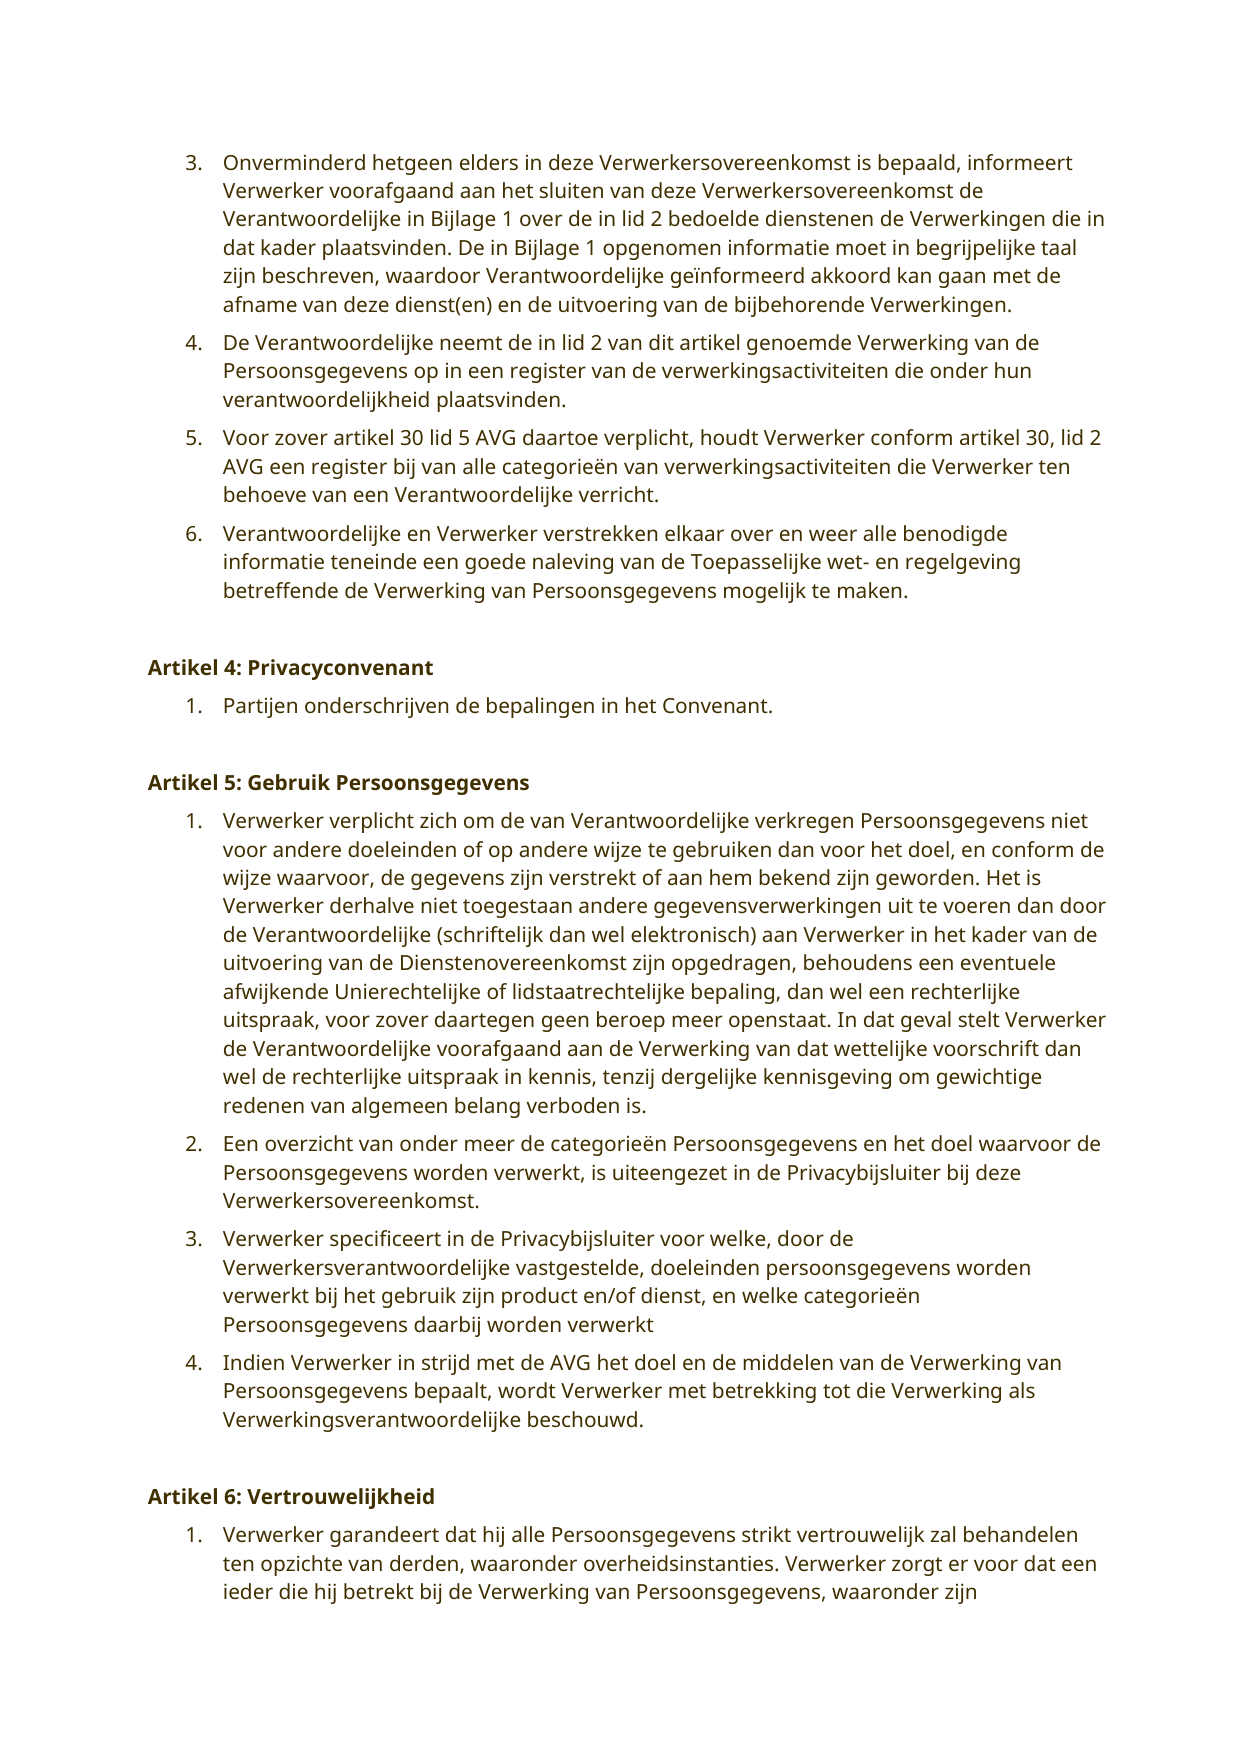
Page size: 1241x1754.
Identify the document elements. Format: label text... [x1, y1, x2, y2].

list Indien Verwerker in strijd met de AVG het doel en de middelen van de Verwerking van Persoonsgegevens bepaalt, wordt Verwerker met betrekking tot die Verwerking als Verwerkingsverantwoordelijke beschouwd. [185, 1348, 1108, 1433]
list Verwerker specificeert in de Privacybijsluiter voor welke, door de Verwerkersverantwoordelijke vastgestelde, doeleinden persoonsgegevens worden verwerkt bij het gebruik zijn product en/of dienst, en welke categorieën Persoonsgegevens daarbij worden verwerkt [185, 1224, 1108, 1338]
text Artikel 4: Privacyconvenant [148, 653, 1108, 681]
list Voor zover artikel 30 lid 5 AVG daartoe verplicht, houdt Verwerker conform artikel 30, lid 2 AVG een register bij van alle categorieën van verwerkingsactiviteiten die Verwerker ten behoeve van een Verantwoordelijke verricht. [185, 423, 1108, 509]
list Een overzicht van onder meer de categorieën Persoonsgegevens en het doel waarvoor de Persoonsgegevens worden verwerkt, is uiteengezet in de Privacybijsluiter bij deze Verwerkersovereenkomst. [185, 1129, 1108, 1214]
list De Verantwoordelijke neemt de in lid 2 van dit artikel genoemde Verwerking van de Persoonsgegevens op in een register van de verwerkingsactiviteiten die onder hun verantwoordelijkheid plaatsvinden. [185, 328, 1108, 413]
list Verwerker verplicht zich om de van Verantwoordelijke verkregen Persoonsgegevens niet voor andere doeleinden of op andere wijze te gebruiken dan voor het doel, en conform de wijze waarvoor, de gegevens zijn verstrekt of aan hem bekend zijn geworden. Het is Verwerker derhalve niet toegestaan andere gegevensverwerkingen uit te voeren dan door de Verantwoordelijke (schriftelijk dan wel elektronisch) aan Verwerker in het kader van de uitvoering van de Dienstenovereenkomst zijn opgedragen, behoudens een eventuele afwijkende Unierechtelijke of lidstaatrechtelijke bepaling, dan wel een rechterlijke uitspraak, voor zover daartegen geen beroep meer openstaat. In dat geval stelt Verwerker de Verantwoordelijke voorafgaand aan de Verwerking van dat wettelijke voorschrift dan wel de rechterlijke uitspraak in kennis, tenzij dergelijke kennisgeving om gewichtige redenen van algemeen belang verboden is. [185, 806, 1108, 1119]
list Verantwoordelijke en Verwerker verstrekken elkaar over en weer alle benodigde informatie teneinde een goede naleving van de Toepasselijke wet- en regelgeving betreffende de Verwerking van Persoonsgegevens mogelijk te maken. [185, 519, 1108, 604]
text Artikel 6: Vertrouwelijkheid [148, 1482, 1108, 1510]
text Artikel 5: Gebruik Persoonsgegevens [148, 768, 1108, 796]
list Partijen onderschrijven de bepalingen in het Convenant. [185, 691, 1108, 719]
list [185, 1520, 1108, 1606]
list Onverminderd hetgeen elders in deze Verwerkersovereenkomst is bepaald, informeert Verwerker voorafgaand aan het sluiten van deze Verwerkersovereenkomst de Verantwoordelijke in Bijlage 1 over de in lid 2 bedoelde dienstenen de Verwerkingen die in dat kader plaatsvinden. De in Bijlage 1 opgenomen informatie moet in begrijpelijke taal zijn beschreven, waardoor Verantwoordelijke geïnformeerd akkoord kan gaan met de afname van deze dienst(en) en de uitvoering van de bijbehorende Verwerkingen. [185, 148, 1108, 318]
